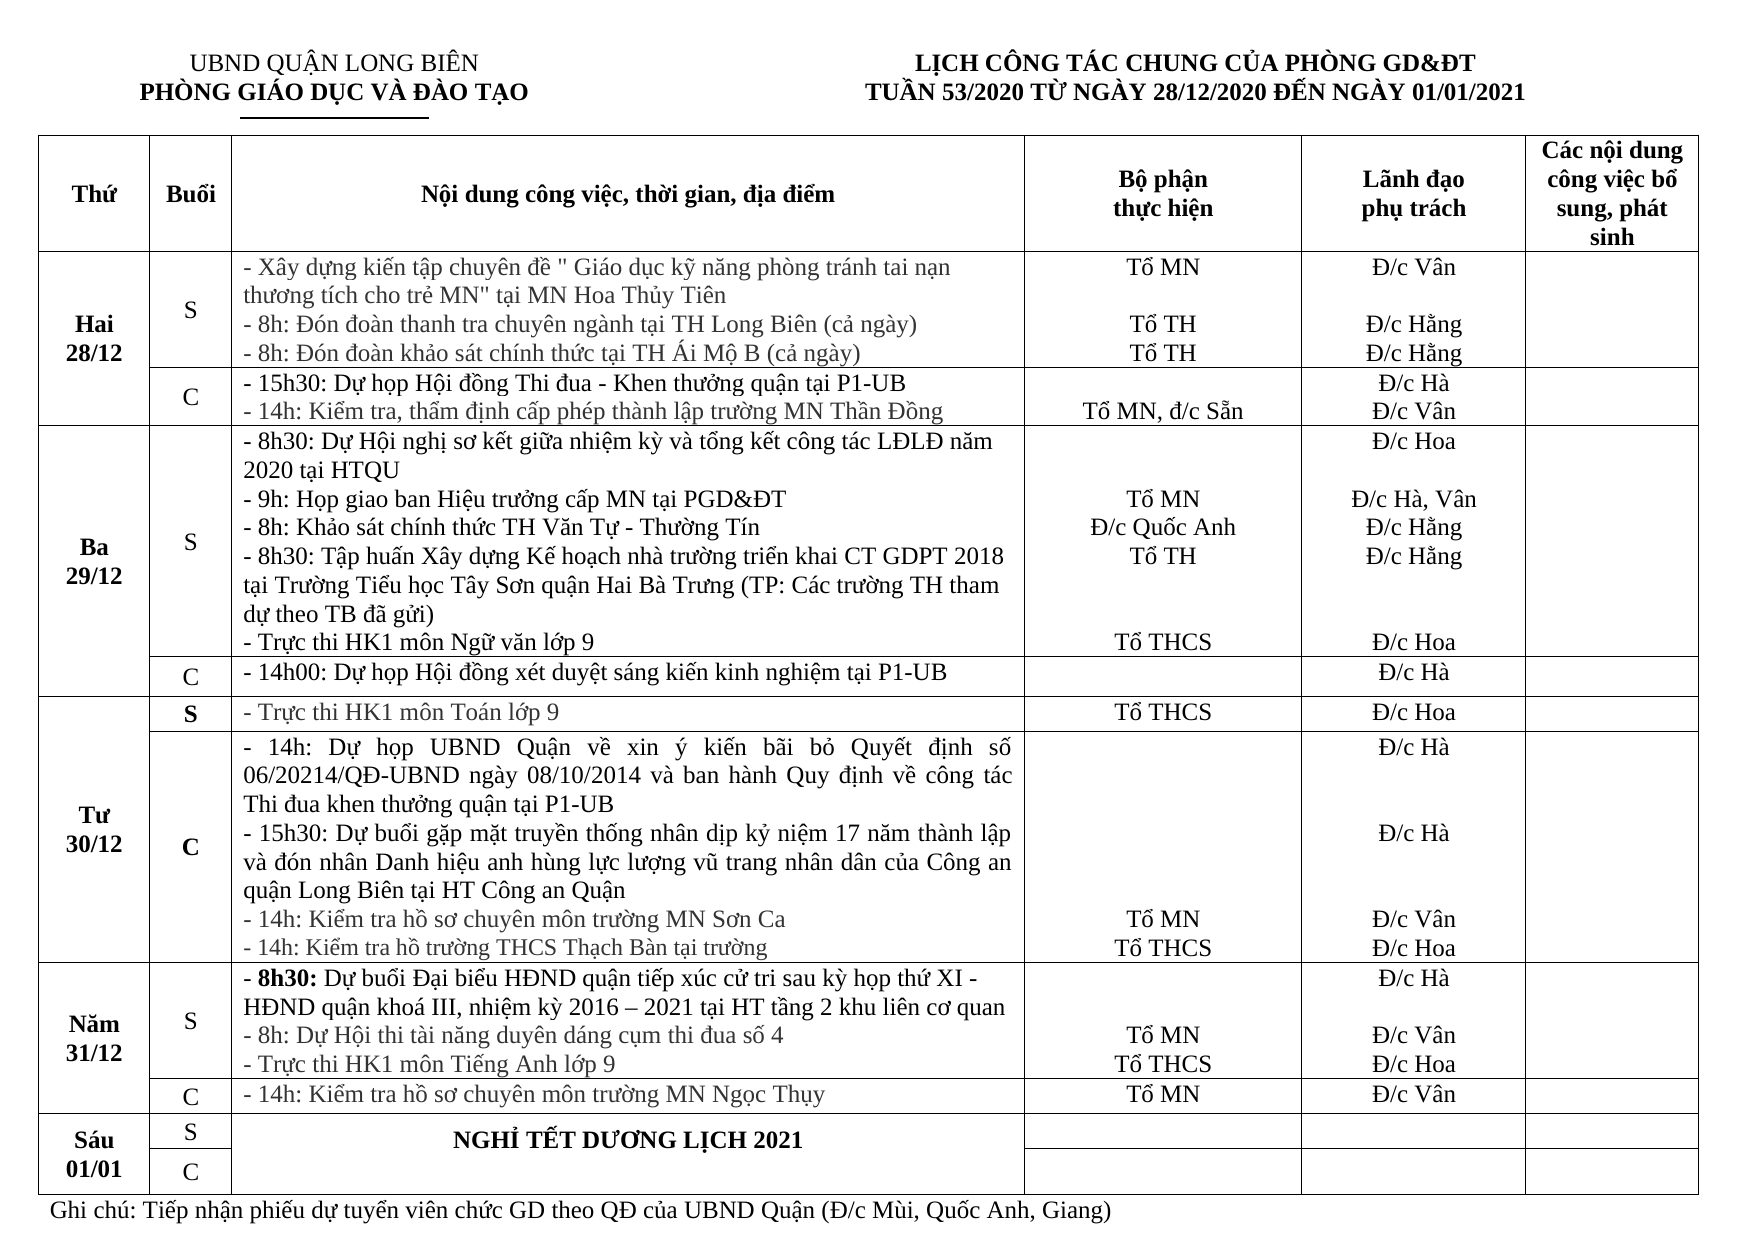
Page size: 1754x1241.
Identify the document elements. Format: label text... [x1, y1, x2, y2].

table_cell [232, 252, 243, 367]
table_cell - 8h30: Dự Hội nghị sơ kết giữa nhiệm kỳ và tổng kết công tác LĐLĐ năm 2020 tại HTQU - 9h: Họp giao ban Hiệu trưởng cấp MN tại PGD&ĐT - 8h: Khảo sát chính thức TH Văn Tự - Thường Tín - 8h30: Tập huấn Xây dựng Kế hoạch nhà trường triển khai CT GDPT 2018 tại Trường Tiểu học Tây Sơn quận Hai Bà Trưng (TP: Các trường TH tham dự theo TB đã gửi) - Trực thi HK1 môn Ngữ văn lớp 9 [232, 426, 1024, 656]
table_cell S [150, 963, 231, 1078]
table_cell [1526, 368, 1698, 425]
table_cell Các nội dung công việc bổ sung, phát sinh [1526, 136, 1698, 251]
table_cell C [150, 732, 231, 962]
table_cell Năm 31/12 [39, 963, 149, 1113]
table_cell S [150, 1114, 231, 1148]
table_cell Đ/c Hoa Đ/c Hà, Vân Đ/c Hằng Đ/c Hằng Đ/c Hoa [1302, 426, 1525, 656]
table_cell S [150, 426, 231, 656]
table_cell Lãnh đạo phụ trách [1302, 136, 1525, 251]
table_cell [1526, 697, 1698, 731]
table_cell C [150, 1149, 231, 1194]
table_cell Tổ MN, đ/c Sẵn [1025, 368, 1301, 425]
table_cell [1025, 657, 1301, 696]
table_cell [1302, 1114, 1525, 1148]
table_cell Nội dung công việc, thời gian, địa điểm [232, 136, 1024, 251]
table_cell - Xây dựng kiến tập chuyên đề " Giáo dục kỹ năng phòng tránh tai nạn thương tích cho trẻ MN" tại MN Hoa Thủy Tiên - 8h: Đón đoàn thanh tra chuyên ngành tại TH Long Biên (cả ngày) - 8h: Đón đoàn khảo sát chính thức tại TH Ái Mộ B (cả ngày) [727, 252, 1024, 367]
table_cell Đ/c Hà Đ/c Vân [1302, 368, 1525, 425]
table_cell [1526, 1149, 1698, 1194]
table_cell [1526, 1114, 1698, 1148]
table_cell Tổ MN Tổ THCS [1025, 732, 1301, 962]
table_header LỊCH CÔNG TÁC CHUNG CỦA PHÒNG GD&ĐT TUẦN 53/2020 TỪ NGÀY 28/12/2020 ĐẾN NGÀY 01/01/2021 [657, 20, 1734, 134]
table_cell Buổi [150, 136, 231, 251]
table_cell [1526, 657, 1698, 696]
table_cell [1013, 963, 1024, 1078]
table_cell Ba 29/12 [39, 426, 149, 696]
table_cell Bộ phận thực hiện [1025, 136, 1301, 251]
table_header UBND QUẬN LONG BIÊN PHÒNG GIÁO DỤC VÀ ĐÀO TẠO [11, 20, 657, 134]
table_cell - 14h00: Dự họp Hội đồng xét duyệt sáng kiến kinh nghiệm tại P1-UB [232, 657, 1024, 696]
table_cell [1526, 963, 1698, 1078]
table_cell Tổ MN Tổ THCS [1025, 963, 1301, 1078]
table_cell Hai 28/12 [39, 252, 149, 425]
table_cell [1526, 252, 1698, 367]
table_cell [1025, 1149, 1301, 1194]
table_cell [1526, 732, 1698, 962]
table_cell C [150, 657, 231, 696]
table_cell Tổ MN Đ/c Quốc Anh Tổ TH Tổ THCS [1025, 426, 1301, 656]
table_cell Đ/c Hà Đ/c Vân Đ/c Hoa [1302, 963, 1525, 1078]
table_cell - 14h: Dự họp UBND Quận về xin ý kiến bãi bỏ Quyết định số 06/20214/QĐ-UBND ngày 08/10/2014 và ban hành Quy định về công tác Thi đua khen thưởng quận tại P1-UB - 15h30: Dự buổi gặp mặt truyền thống nhân dịp kỷ niệm 17 năm thành lập và đón nhân Danh hiệu anh hùng lực lượng vũ trang nhân dân của Công an quận Long Biên tại HT Công an Quận - 14h: Kiểm tra hồ sơ chuyên môn trường MN Sơn Ca - 14h: Kiểm tra hồ trường THCS Thạch Bàn tại trường [232, 732, 1024, 962]
table_cell Tổ THCS [1025, 697, 1301, 731]
table_cell C [150, 368, 231, 425]
table_cell - 15h30: Dự họp Hội đồng Thi đua - Khen thưởng quận tại P1-UB - 14h: Kiểm tra, thẩm định cấp phép thành lập trường MN Thần Đồng [232, 368, 1024, 425]
table_cell NGHỈ TẾT DƯƠNG LỊCH 2021 [232, 1114, 1024, 1194]
table_cell - 14h: Kiểm tra hồ sơ chuyên môn trường MN Ngọc Thụy [232, 1079, 1024, 1113]
table_cell [1302, 1149, 1525, 1194]
table_cell S [150, 697, 231, 731]
table_cell Tư 30/12 [39, 697, 149, 962]
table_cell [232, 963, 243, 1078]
table_cell Thứ [39, 136, 149, 251]
table_cell Đ/c Vân [1302, 1079, 1525, 1113]
table_cell - Trực thi HK1 môn Toán lớp 9 [232, 697, 1024, 731]
table_cell S [150, 252, 231, 367]
table_cell [1526, 1079, 1698, 1113]
table_cell Sáu 01/01 [39, 1114, 149, 1194]
table_cell [1526, 426, 1698, 656]
text Ghi chú: Tiếp nhận phiếu dự tuyển viên chức GD theo QĐ của UBND Quận (Đ/c Mùi, Quốc Anh, Giang) [49, 1195, 1695, 1224]
table_cell Đ/c Vân Đ/c Hằng Đ/c Hằng [1302, 252, 1525, 367]
table_cell C [150, 1079, 231, 1113]
table_cell Tổ MN [1025, 1079, 1301, 1113]
table_cell Đ/c Hà [1302, 657, 1525, 696]
table_cell Đ/c Hoa [1302, 697, 1525, 731]
table_cell Đ/c Hà Đ/c Hà Đ/c Vân Đ/c Hoa [1302, 732, 1525, 962]
table_cell Tổ MN Tổ TH Tổ TH [1025, 252, 1301, 367]
table_cell [1025, 1114, 1301, 1148]
